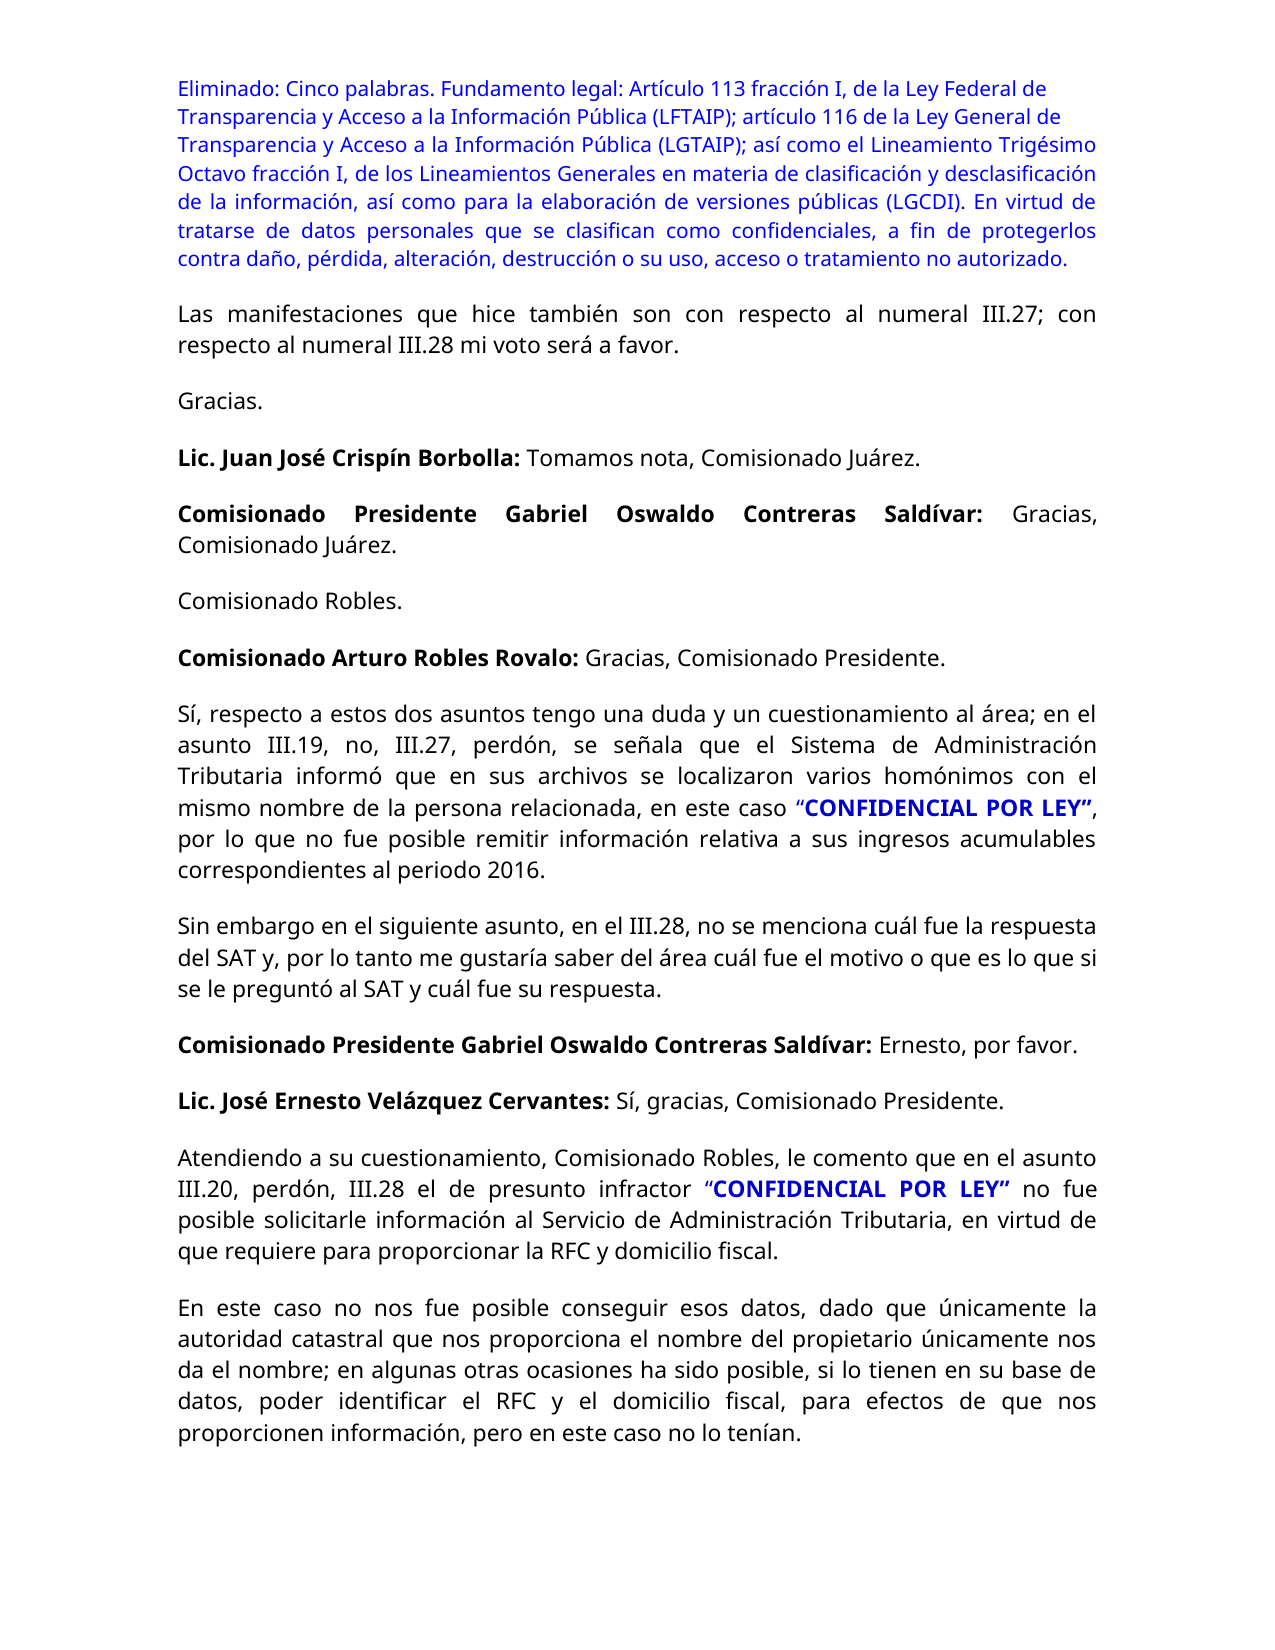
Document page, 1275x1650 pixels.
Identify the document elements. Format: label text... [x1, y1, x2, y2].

text Comisionado Arturo Robles Rovalo: Gracias, Comisionado Presidente. [177, 642, 1098, 673]
text En este caso no nos fue posible conseguir esos datos, dado que únicamente la autoridad catastral que nos proporciona el nombre del propietario únicamente nos da el nombre; en algunas otras ocasiones ha sido posible, si lo tienen en su base de datos, poder identificar el RFC y el domicilio fiscal, para efectos de que nos proporcionen información, pero en este caso no lo tenían. [177, 1292, 1098, 1448]
text Lic. Juan José Crispín Borbolla: Tomamos nota, Comisionado Juárez. [177, 442, 1098, 473]
text Atendiendo a su cuestionamiento, Comisionado Robles, le comento que en el asunto III.20, perdón, III.28 el de presunto infractor “CONFIDENCIAL POR LEY” no fue posible solicitarle información al Servicio de Administración Tributaria, en virtud de que requiere para proporcionar la RFC y domicilio fiscal. [177, 1142, 1098, 1267]
text Comisionado Robles. [177, 585, 1098, 617]
text Comisionado Presidente Gabriel Oswaldo Contreras Saldívar: Gracias, Comisionado Juárez. [177, 498, 1098, 560]
text Sin embargo en el siguiente asunto, en el III.28, no se menciona cuál fue la respuesta del SAT y, por lo tanto me gustaría saber del área cuál fue el motivo o que es lo que si se le preguntó al SAT y cuál fue su respuesta. [177, 910, 1098, 1004]
text Lic. José Ernesto Velázquez Cervantes: Sí, gracias, Comisionado Presidente. [177, 1085, 1098, 1117]
text Sí, respecto a estos dos asuntos tengo una duda y un cuestionamiento al área; en el asunto III.19, no, III.27, perdón, se señala que el Sistema de Administración Tributaria informó que en sus archivos se localizaron varios homónimos con el mismo nombre de la persona relacionada, en este caso “CONFIDENCIAL POR LEY”, por lo que no fue posible remitir información relativa a sus ingresos acumulables correspondientes al periodo 2016. [177, 698, 1098, 885]
text Las manifestaciones que hice también son con respecto al numeral III.27; con respecto al numeral III.28 mi voto será a favor. [177, 298, 1098, 360]
text Gracias. [177, 385, 1098, 417]
text Comisionado Presidente Gabriel Oswaldo Contreras Saldívar: Ernesto, por favor. [177, 1029, 1098, 1060]
